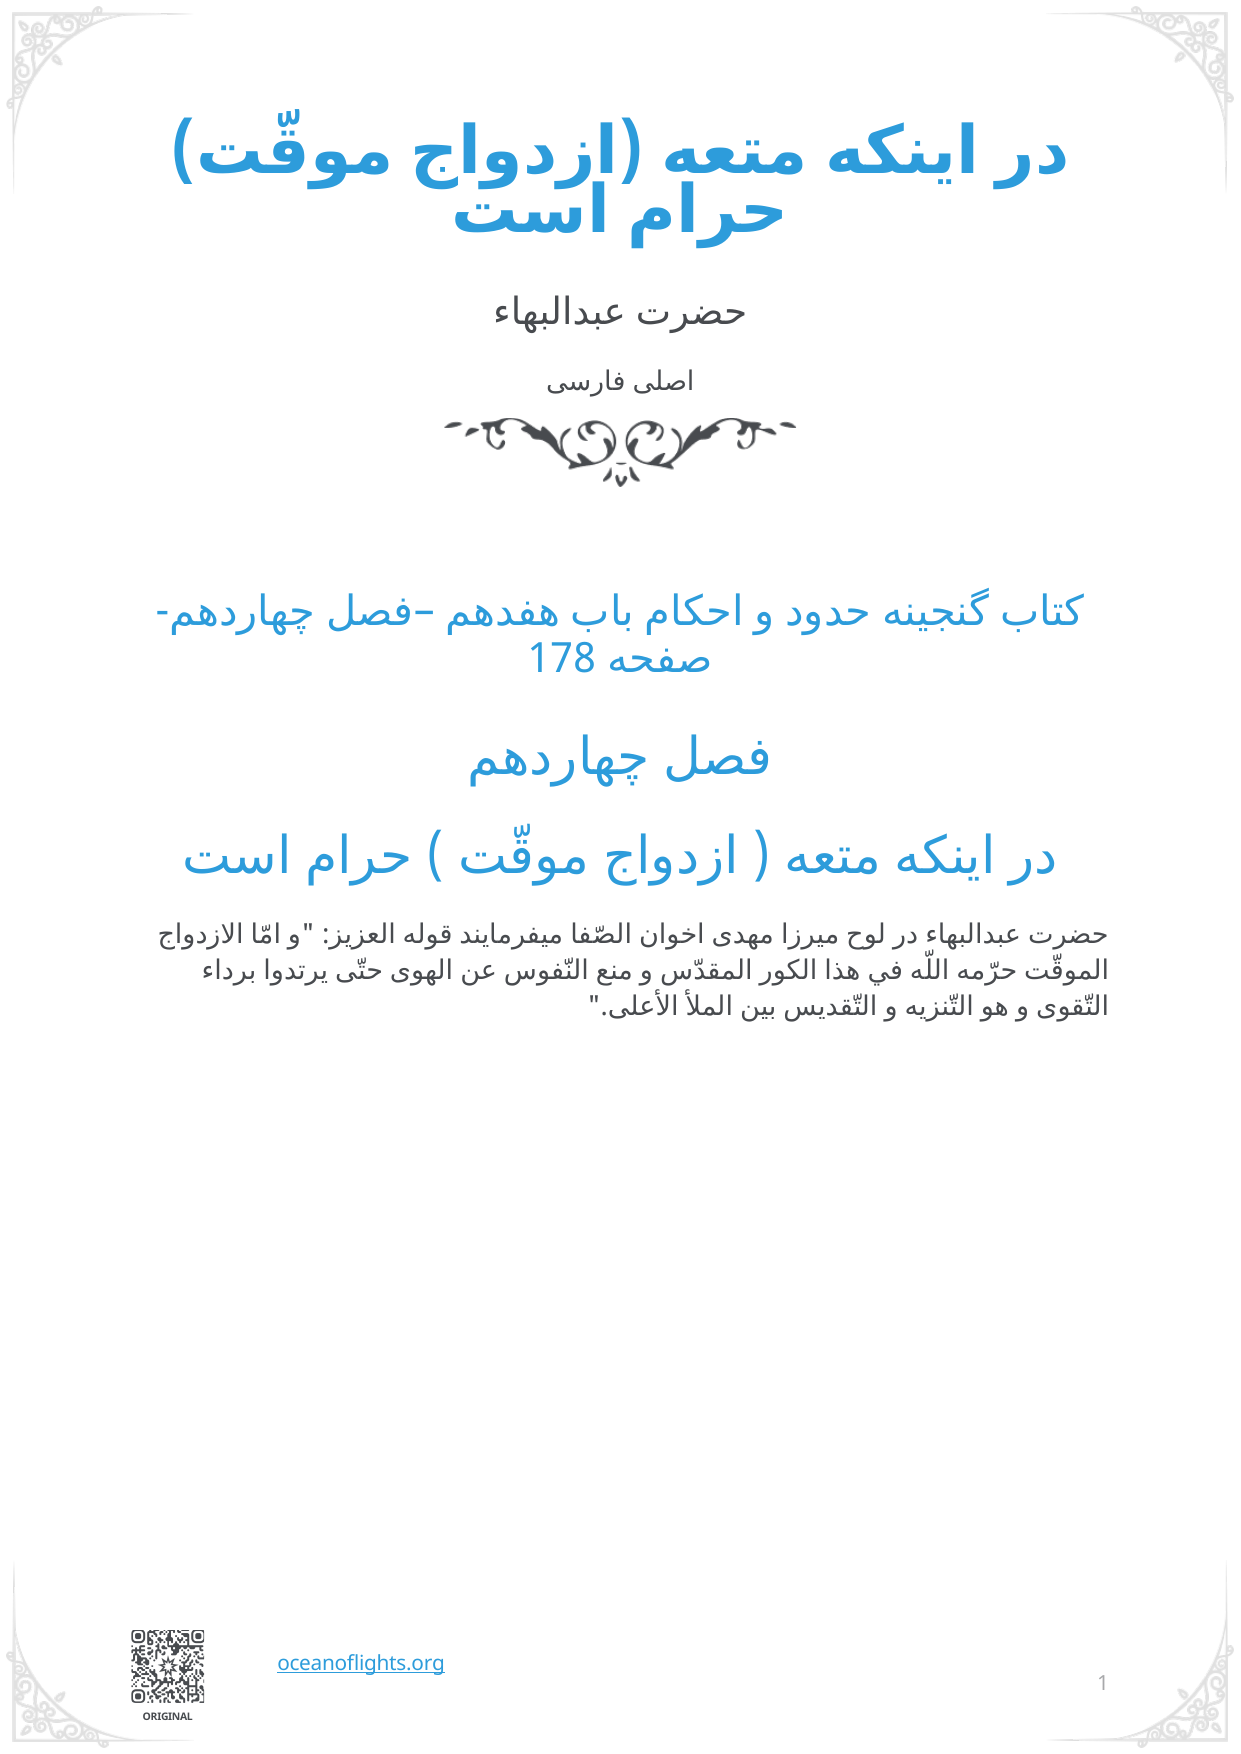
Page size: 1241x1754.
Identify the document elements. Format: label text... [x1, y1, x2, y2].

text حضرت عبدالبهاء [131, 293, 1109, 333]
subtitle کتاب گنجينه حدود و احکام باب هفدهم –فصل چهاردهم- صفحه 178 [131, 583, 1109, 689]
picture [6, 1560, 205, 1748]
picture [6, 6, 194, 194]
picture [1046, 6, 1234, 194]
subtitle در اينکه متعه ( ازدواج موقّت ) حرام است [131, 821, 1109, 886]
text حضرت عبدالبهاء در لوح ميرزا مهدی اخوان الصّفا ميفرمايند قوله العزيز: "و امّا الازدواج الموقّت حرّمه اللّه في هذا الکور المقدّس و منع النّفوس عن الهوی حتّی يرتدوا برداء التّقوی و هو التّنزيه و التّقديس بين الملأ الأعلی." [131, 919, 1109, 1026]
subtitle فصل چهاردهم [131, 723, 1109, 788]
picture [1046, 1560, 1234, 1748]
text اصلی فارسی [131, 366, 1109, 401]
picture [444, 418, 797, 487]
title در اينکه متعه (ازدواج موقّت) حرام است [131, 117, 1109, 259]
